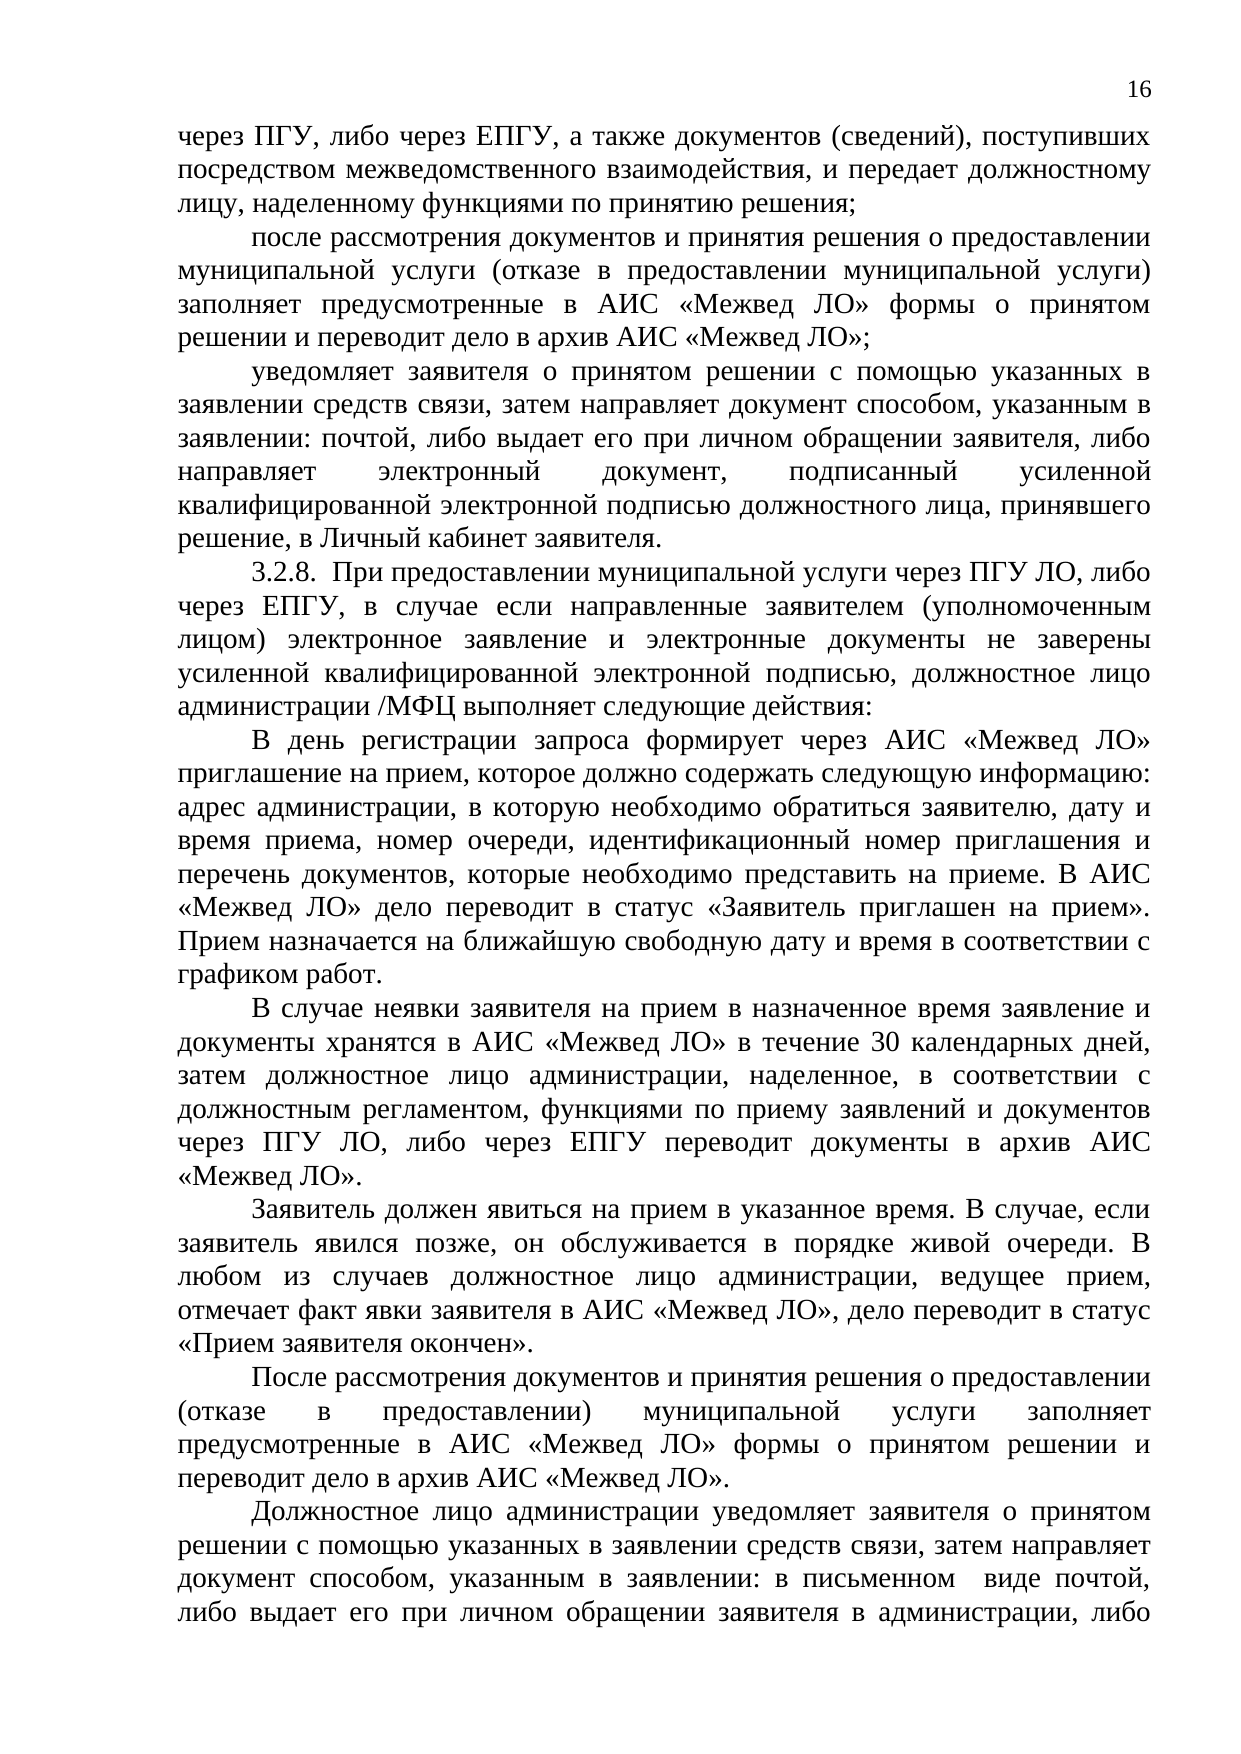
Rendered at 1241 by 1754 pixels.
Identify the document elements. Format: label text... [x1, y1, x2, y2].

text 3.2.8. При предоставлении муниципальной услуги через ПГУ ЛО, либо через ЕПГУ, в случае если направленные заявителем (уполномоченным лицом) электронное заявление и электронные документы не заверены усиленной квалифицированной электронной подписью, должностное лицо администрации /МФЦ выполняет следующие действия: [177, 554, 1152, 722]
text уведомляет заявителя о принятом решении с помощью указанных в заявлении средств связи, затем направляет документ способом, указанным в заявлении: почтой, либо выдает его при личном обращении заявителя, либо направляет электронный документ, подписанный усиленной квалифицированной электронной подписью должностного лица, принявшего решение, в Личный кабинет заявителя. [177, 353, 1152, 554]
text Заявитель должен явиться на прием в указанное время. В случае, если заявитель явился позже, он обслуживается в порядке живой очереди. В любом из случаев должностное лицо администрации, ведущее прием, отмечает факт явки заявителя в АИС «Межвед ЛО», дело переводит в статус «Прием заявителя окончен». [177, 1191, 1152, 1359]
text В день регистрации запроса формирует через АИС «Межвед ЛО» приглашение на прием, которое должно содержать следующую информацию: адрес администрации, в которую необходимо обратиться заявителю, дату и время приема, номер очереди, идентификационный номер приглашения и перечень документов, которые необходимо представить на приеме. В АИС «Межвед ЛО» дело переводит в статус «Заявитель приглашен на прием». Прием назначается на ближайшую свободную дату и время в соответствии с графиком работ. [177, 722, 1152, 990]
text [177, 1493, 1152, 1627]
text В случае неявки заявителя на прием в назначенное время заявление и документы хранятся в АИС «Межвед ЛО» в течение 30 календарных дней, затем должностное лицо администрации, наделенное, в соответствии с должностным регламентом, функциями по приему заявлений и документов через ПГУ ЛО, либо через ЕПГУ переводит документы в архив АИС «Межвед ЛО». [177, 990, 1152, 1191]
text После рассмотрения документов и принятия решения о предоставлении (отказе в предоставлении) муниципальной услуги заполняет предусмотренные в АИС «Межвед ЛО» формы о принятом решении и переводит дело в архив АИС «Межвед ЛО». [177, 1359, 1152, 1493]
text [177, 118, 1152, 219]
text после рассмотрения документов и принятия решения о предоставлении муниципальной услуги (отказе в предоставлении муниципальной услуги) заполняет предусмотренные в АИС «Межвед ЛО» формы о принятом решении и переводит дело в архив АИС «Межвед ЛО»; [177, 219, 1152, 353]
